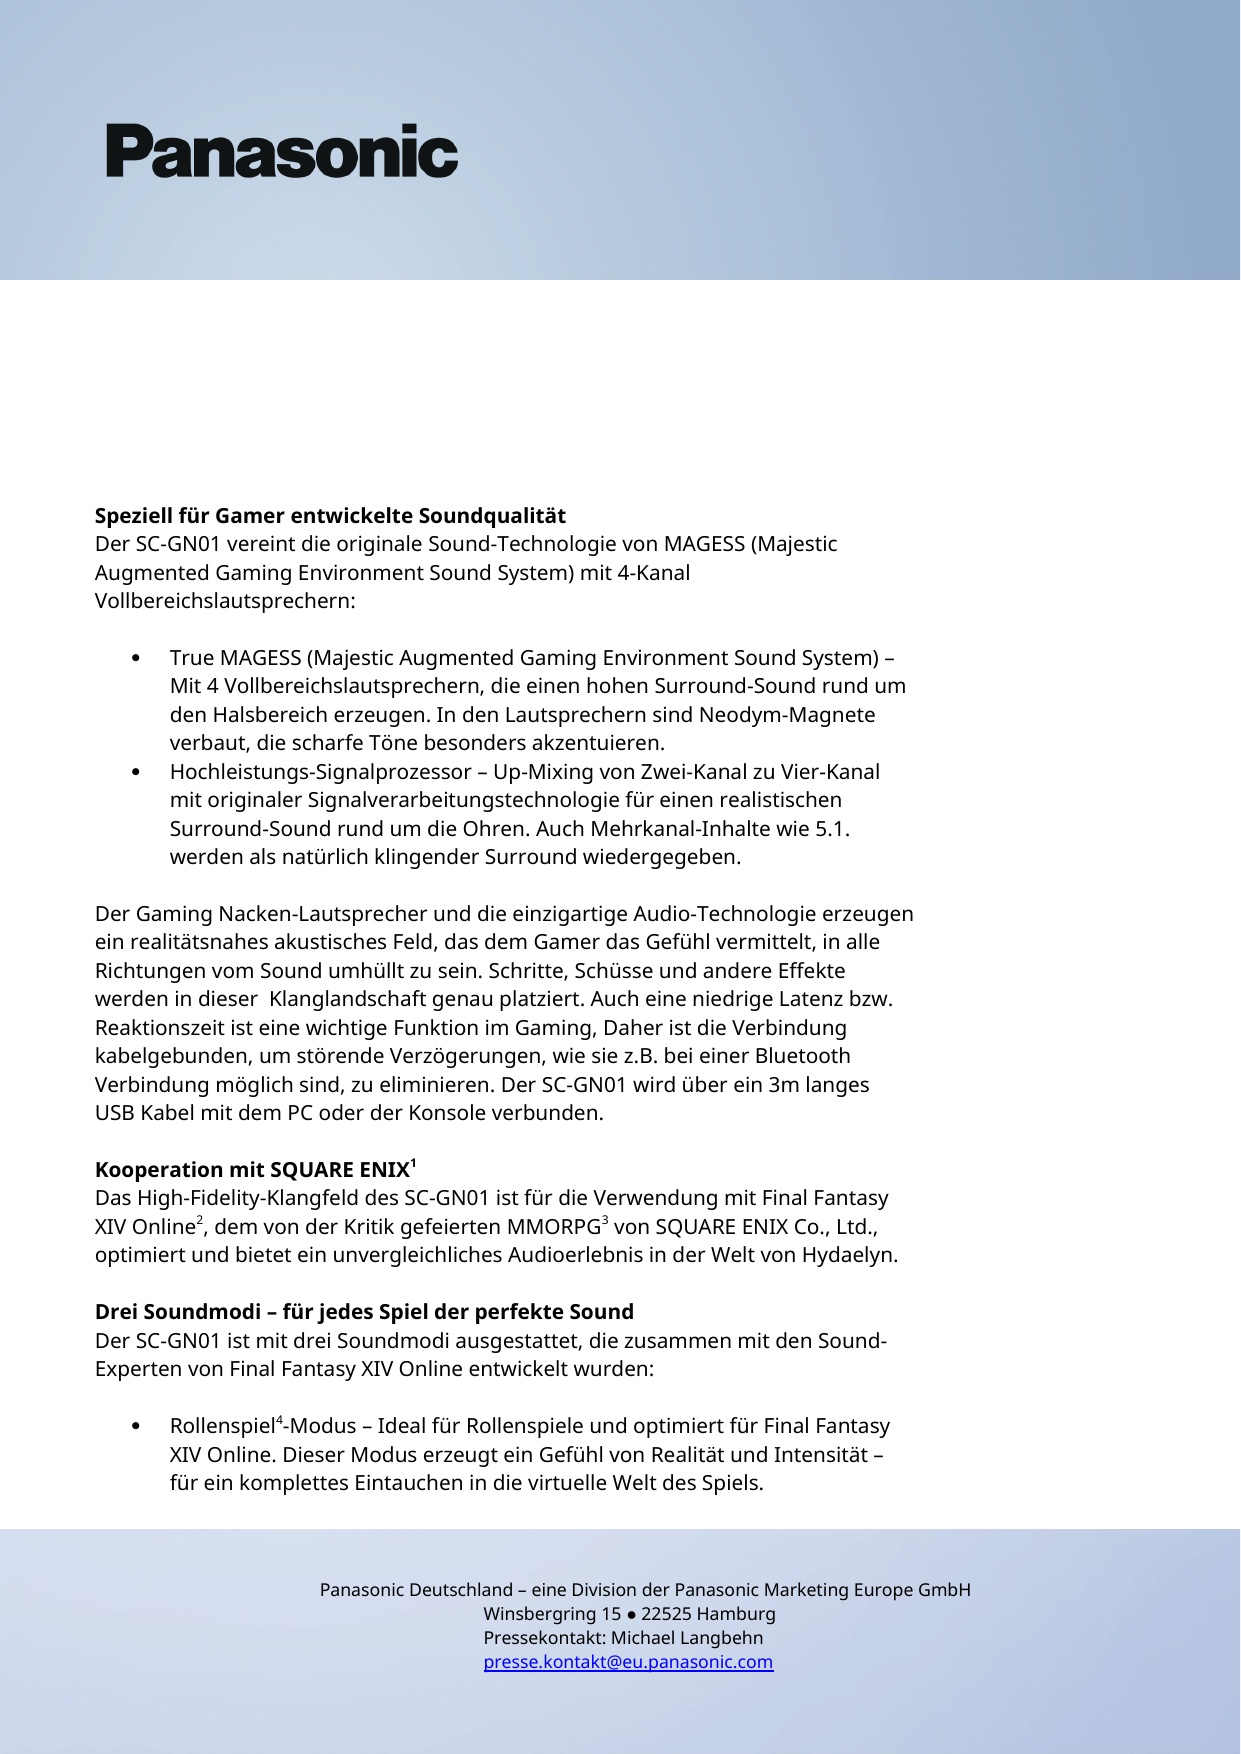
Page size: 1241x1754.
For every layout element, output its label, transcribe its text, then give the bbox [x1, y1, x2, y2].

list True MAGESS (Majestic Augmented Gaming Environment Sound System) – Mit 4 Vollbereichslautsprechern, die einen hohen Surround-Sound rund um den Halsbereich erzeugen. In den Lautsprechern sind Neodym-Magnete verbaut, die scharfe Töne besonders akzentuieren. [132, 643, 915, 757]
text Speziell für Gamer entwickelte Soundqualität Der SC-GN01 vereint die originale Sound-Technologie von MAGESS (Majestic Augmented Gaming Environment Sound System) mit 4-Kanal Vollbereichslautsprechern: [94, 501, 915, 615]
text Kooperation mit SQUARE ENIX1 [94, 1155, 915, 1183]
text Das High-Fidelity-Klangfeld des SC-GN01 ist für die Verwendung mit Final Fantasy XIV Online2, dem von der Kritik gefeierten MMORPG3 von SQUARE ENIX Co., Ltd., optimiert und bietet ein unvergleichliches Audioerlebnis in der Welt von Hydaelyn. [94, 1183, 915, 1269]
list Rollenspiel4-Modus – Ideal für Rollenspiele und optimiert für Final Fantasy XIV Online. Dieser Modus erzeugt ein Gefühl von Realität und Intensität – für ein komplettes Eintauchen in die virtuelle Welt des Spiels. [132, 1411, 915, 1497]
text Drei Soundmodi – für jedes Spiel der perfekte Sound Der SC-GN01 ist mit drei Soundmodi ausgestattet, die zusammen mit den Sound-Experten von Final Fantasy XIV Online entwickelt wurden: [94, 1297, 915, 1383]
text Der Gaming Nacken-Lautsprecher und die einzigartige Audio-Technologie erzeugen ein realitätsnahes akustisches Feld, das dem Gamer das Gefühl vermittelt, in alle Richtungen vom Sound umhüllt zu sein. Schritte, Schüsse und andere Effekte werden in dieser Klanglandschaft genau platziert. Auch eine niedrige Latenz bzw. Reaktionszeit ist eine wichtige Funktion im Gaming, Daher ist die Verbindung kabelgebunden, um störende Verzögerungen, wie sie z.B. bei einer Bluetooth Verbindung möglich sind, zu eliminieren. Der SC-GN01 wird über ein 3m langes USB Kabel mit dem PC oder der Konsole verbunden. [94, 871, 915, 1127]
list Hochleistungs-Signalprozessor – Up-Mixing von Zwei-Kanal zu Vier-Kanal mit originaler Signalverarbeitungstechnologie für einen realistischen Surround-Sound rund um die Ohren. Auch Mehrkanal-Inhalte wie 5.1. werden als natürlich klingender Surround wiedergegeben. [132, 757, 915, 871]
picture [0, 0, 1241, 280]
picture [0, 1529, 1241, 1754]
